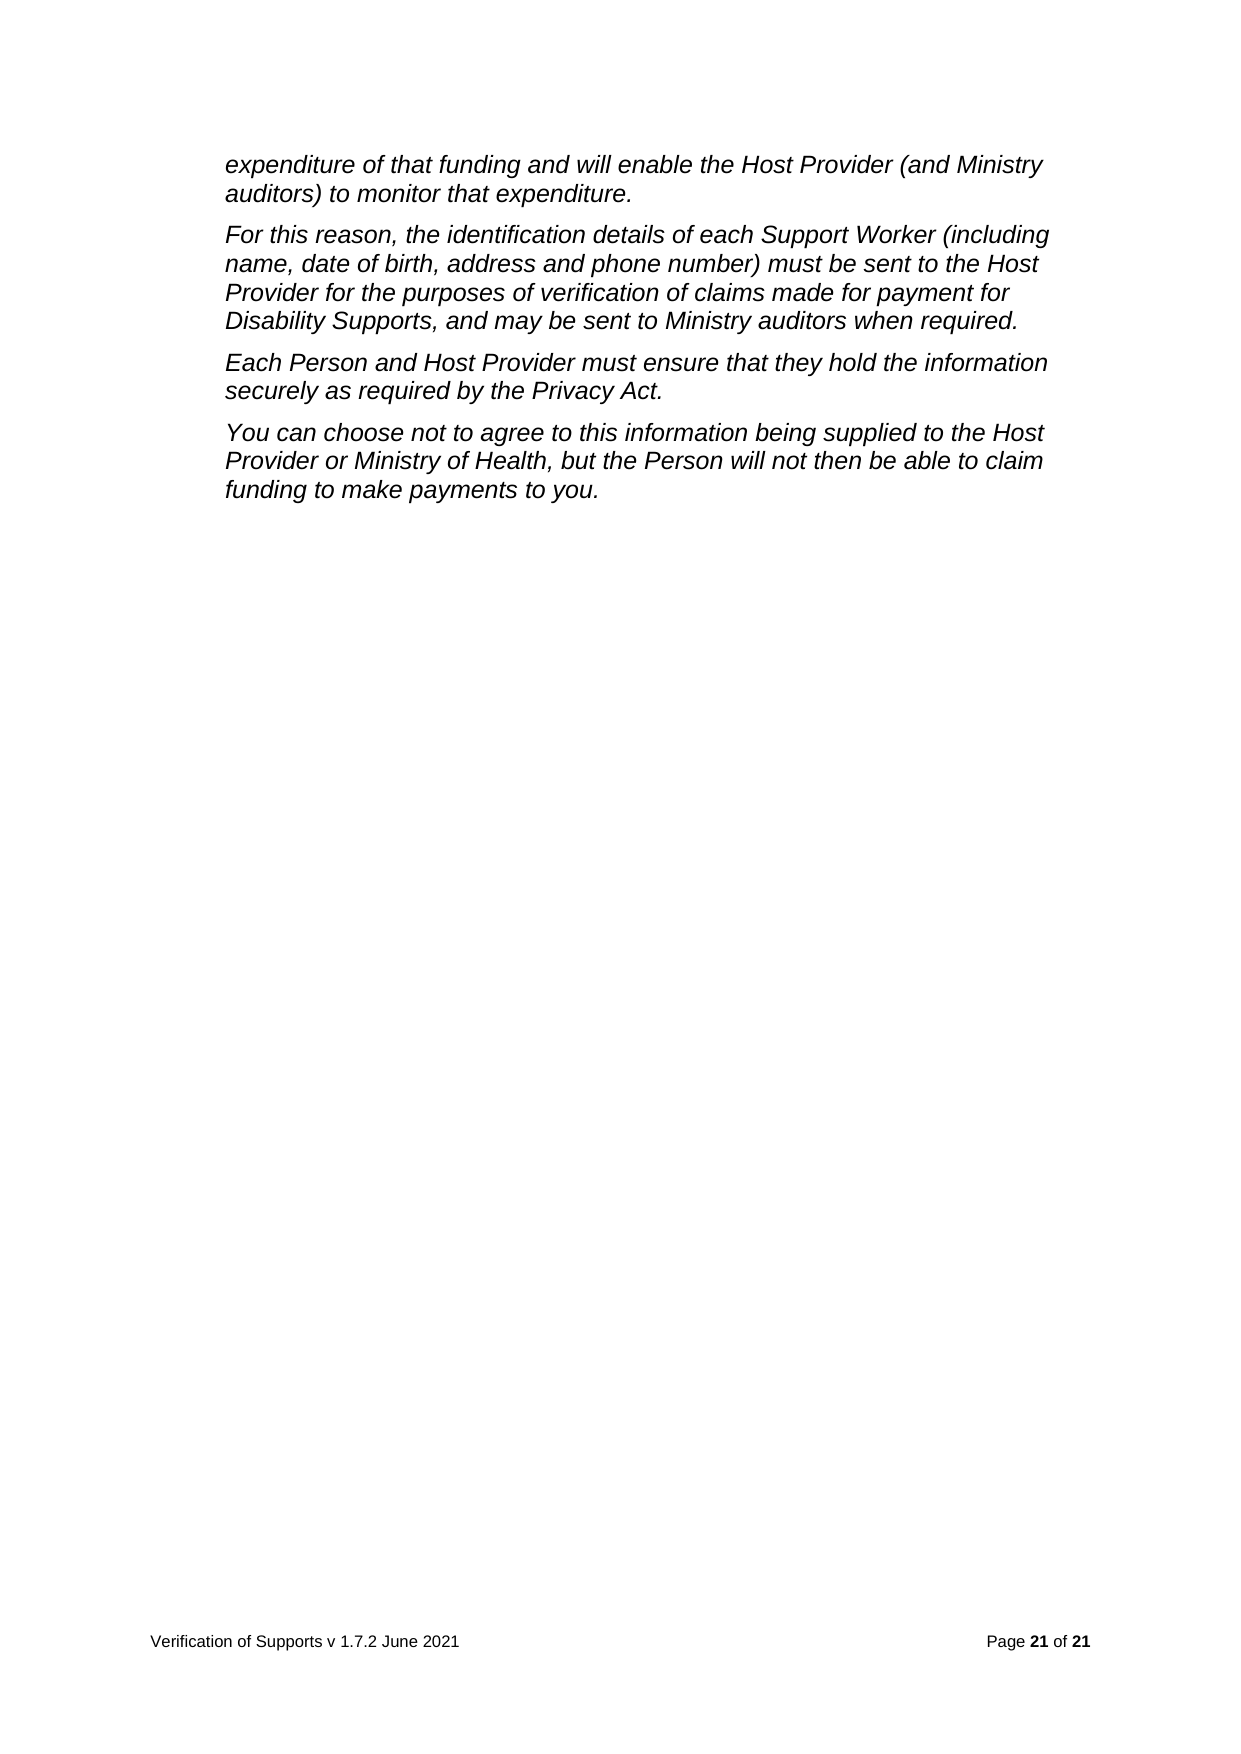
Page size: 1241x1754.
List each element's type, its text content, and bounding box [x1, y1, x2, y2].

text For this reason, the identification details of each Support Worker (including name, date of birth, address and phone number) must be sent to the Host Provider for the purposes of verification of claims made for payment for Disability Supports, and may be sent to Ministry auditors when required. [225, 220, 1090, 335]
text You can choose not to agree to this information being supplied to the Host Provider or Ministry of Health, but the Person will not then be able to claim funding to make payments to you. [225, 417, 1090, 504]
text Each Person and Host Provider must ensure that they hold the information securely as required by the Privacy Act. [225, 347, 1090, 405]
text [225, 150, 1090, 207]
